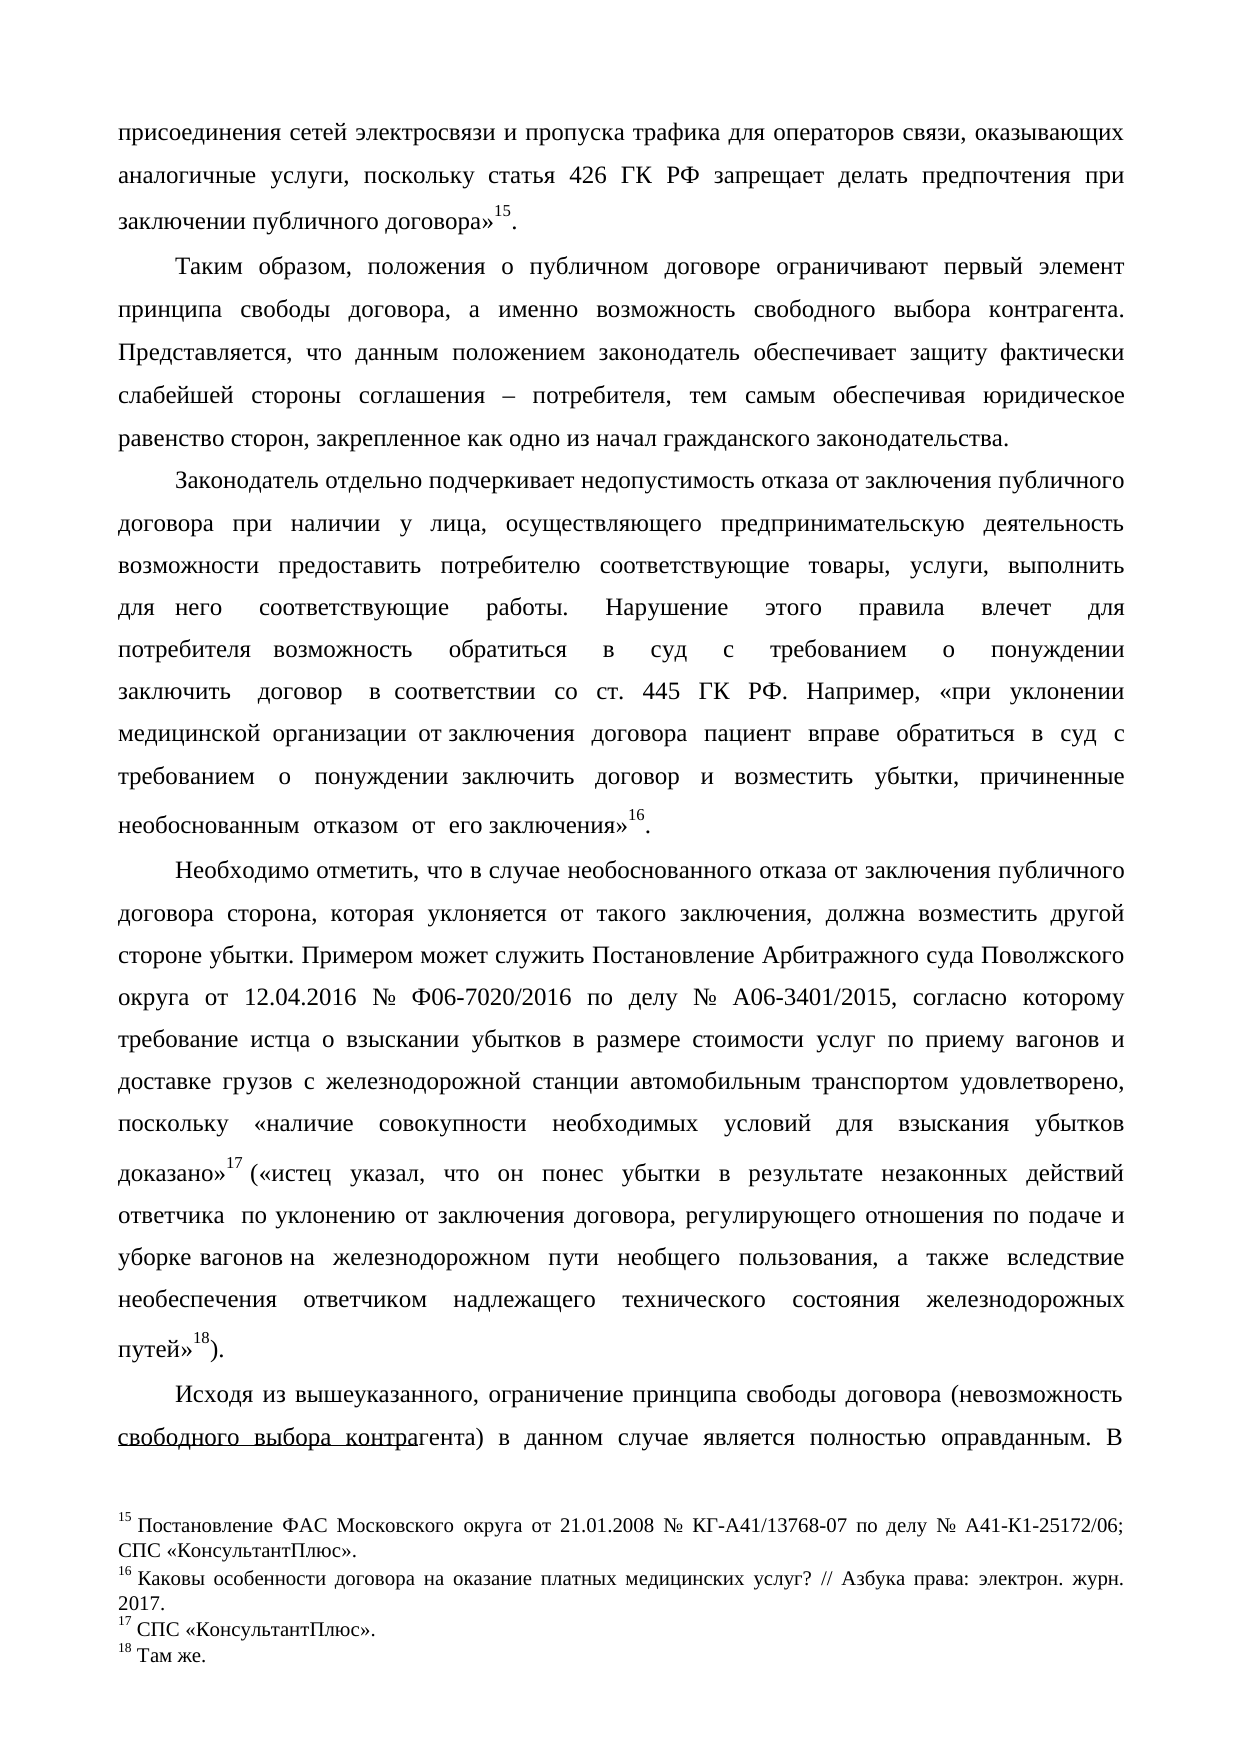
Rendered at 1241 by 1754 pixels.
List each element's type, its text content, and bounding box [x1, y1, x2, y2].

text Необходимо отметить, что в случае необоснованного отказа от заключения публичного договора сторона, которая уклоняется от такого заключения, должна возместить другой стороне убытки. Примером может служить Постановление Арбитражного суда Поволжского округа от 12.04.2016 № Ф06-7020/2016 по делу № А06-3401/2015, согласно которому требование истца о взыскании убытков в размере стоимости услуг по приему вагонов и доставке грузов с железнодорожной станции автомобильным транспортом удовлетворено, поскольку «наличие совокупности необходимых условий для взыскания убытков доказано»17 («истец указал, что он понес убытки в результате незаконных действий ответчика по уклонению от заключения договора, регулирующего отношения по подаче и уборке вагонов на железнодорожном пути необщего пользования, а также вследствие необеспечения ответчиком надлежащего технического состояния железнодорожных путей»18). [118, 855, 1124, 1362]
text 16 Каковы особенности договора на оказание платных медицинских услуг? // Азбука права: электрон. журн. 2017. [118, 1562, 1127, 1615]
text Таким образом, положения о публичном договоре ограничивают первый элемент принципа свободы договора, а именно возможность свободного выбора контрагента. Представляется, что данным положением законодатель обеспечивает защиту фактически слабейшей стороны соглашения – потребителя, тем самым обеспечивая юридическое равенство сторон, закрепленное как одно из начал гражданского законодательства. [118, 251, 1124, 451]
text 15 Постановление ФАС Московского округа от 21.01.2008 № КГ-А41/13768-07 по делу № А41-К1-25172/06; СПС «КонсультантПлюс». [118, 1509, 1128, 1562]
text Законодатель отдельно подчеркивает недопустимость отказа от заключения публичного договора при наличии у лица, осуществляющего предпринимательскую деятельность возможности предоставить потребителю соответствующие товары, услуги, выполнить для него соответствующие работы. Нарушение этого правила влечет для потребителя возможность обратиться в суд с требованием о понуждении заключить договор в соответствии со ст. 445 ГК РФ. Например, «при уклонении медицинской организации от заключения договора пациент вправе обратиться в суд с требованием о понуждении заключить договор и возместить убытки, причиненные необоснованным отказом от его заключения»16. [118, 465, 1124, 839]
text аналогичные услуги, поскольку статья 426 ГК РФ запрещает делать предпочтения при заключении публичного договора»15. [118, 161, 1128, 235]
text 17 СПС «КонсультантПлюс». 18 Там же. [118, 1616, 380, 1667]
text Исходя из вышеуказанного, ограничение принципа свободы договора (невозможность свободного выбора контрагента) в данном случае является полностью оправданным. В [112, 1379, 1122, 1451]
text присоединения сетей электросвязи и пропуска трафика для операторов связи, оказывающих [118, 117, 1154, 146]
